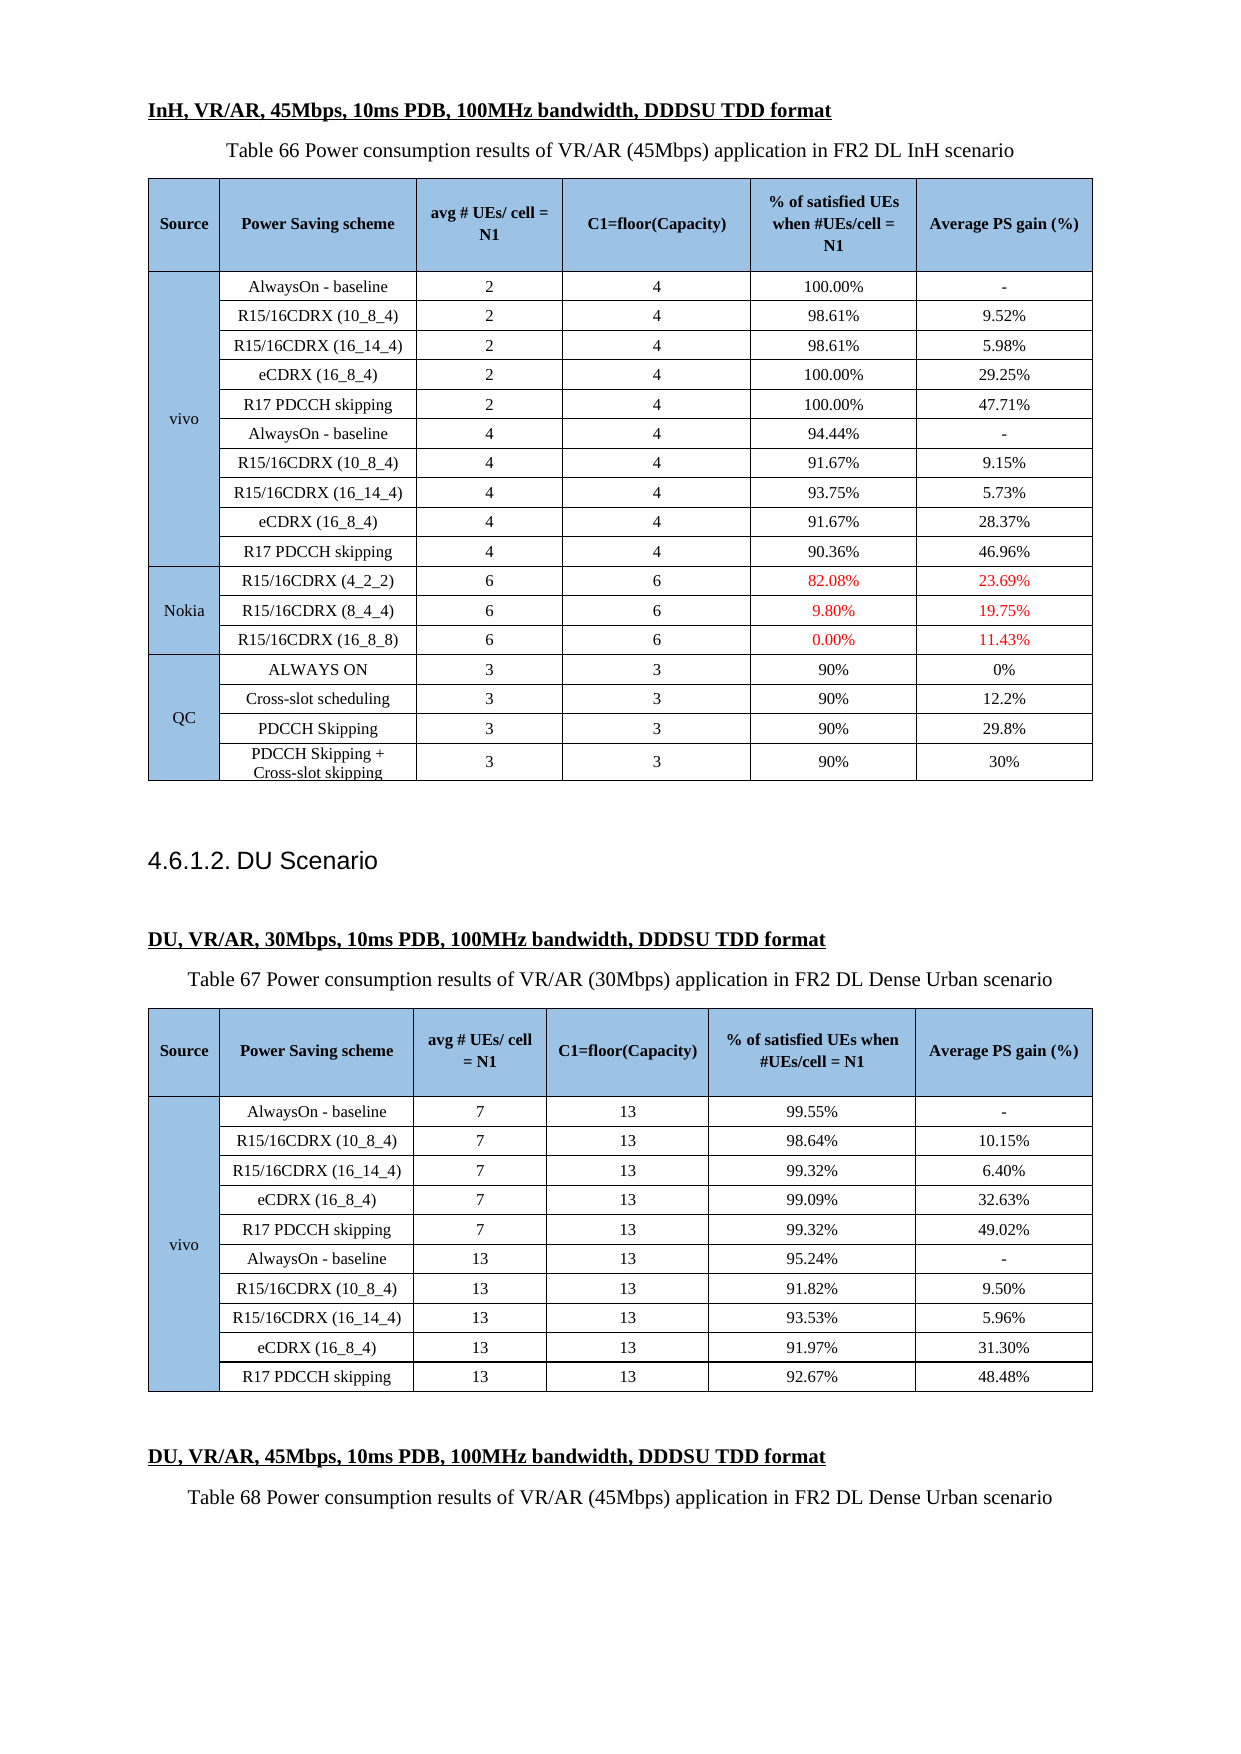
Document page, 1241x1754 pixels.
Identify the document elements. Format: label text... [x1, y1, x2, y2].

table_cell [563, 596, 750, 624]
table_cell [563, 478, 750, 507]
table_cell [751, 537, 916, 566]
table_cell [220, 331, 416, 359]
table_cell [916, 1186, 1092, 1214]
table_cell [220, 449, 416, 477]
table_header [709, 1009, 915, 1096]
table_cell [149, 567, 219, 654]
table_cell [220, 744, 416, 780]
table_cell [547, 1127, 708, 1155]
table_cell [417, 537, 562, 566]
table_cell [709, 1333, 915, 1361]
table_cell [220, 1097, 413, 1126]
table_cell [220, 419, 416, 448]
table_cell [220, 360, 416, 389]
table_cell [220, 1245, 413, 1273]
list DU Scenario [148, 846, 1092, 875]
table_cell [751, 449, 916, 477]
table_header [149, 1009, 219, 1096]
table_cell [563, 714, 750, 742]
text InH, VR/AR, 45Mbps, 10ms PDB, 100MHz bandwidth, DDDSU TDD format [148, 98, 1092, 122]
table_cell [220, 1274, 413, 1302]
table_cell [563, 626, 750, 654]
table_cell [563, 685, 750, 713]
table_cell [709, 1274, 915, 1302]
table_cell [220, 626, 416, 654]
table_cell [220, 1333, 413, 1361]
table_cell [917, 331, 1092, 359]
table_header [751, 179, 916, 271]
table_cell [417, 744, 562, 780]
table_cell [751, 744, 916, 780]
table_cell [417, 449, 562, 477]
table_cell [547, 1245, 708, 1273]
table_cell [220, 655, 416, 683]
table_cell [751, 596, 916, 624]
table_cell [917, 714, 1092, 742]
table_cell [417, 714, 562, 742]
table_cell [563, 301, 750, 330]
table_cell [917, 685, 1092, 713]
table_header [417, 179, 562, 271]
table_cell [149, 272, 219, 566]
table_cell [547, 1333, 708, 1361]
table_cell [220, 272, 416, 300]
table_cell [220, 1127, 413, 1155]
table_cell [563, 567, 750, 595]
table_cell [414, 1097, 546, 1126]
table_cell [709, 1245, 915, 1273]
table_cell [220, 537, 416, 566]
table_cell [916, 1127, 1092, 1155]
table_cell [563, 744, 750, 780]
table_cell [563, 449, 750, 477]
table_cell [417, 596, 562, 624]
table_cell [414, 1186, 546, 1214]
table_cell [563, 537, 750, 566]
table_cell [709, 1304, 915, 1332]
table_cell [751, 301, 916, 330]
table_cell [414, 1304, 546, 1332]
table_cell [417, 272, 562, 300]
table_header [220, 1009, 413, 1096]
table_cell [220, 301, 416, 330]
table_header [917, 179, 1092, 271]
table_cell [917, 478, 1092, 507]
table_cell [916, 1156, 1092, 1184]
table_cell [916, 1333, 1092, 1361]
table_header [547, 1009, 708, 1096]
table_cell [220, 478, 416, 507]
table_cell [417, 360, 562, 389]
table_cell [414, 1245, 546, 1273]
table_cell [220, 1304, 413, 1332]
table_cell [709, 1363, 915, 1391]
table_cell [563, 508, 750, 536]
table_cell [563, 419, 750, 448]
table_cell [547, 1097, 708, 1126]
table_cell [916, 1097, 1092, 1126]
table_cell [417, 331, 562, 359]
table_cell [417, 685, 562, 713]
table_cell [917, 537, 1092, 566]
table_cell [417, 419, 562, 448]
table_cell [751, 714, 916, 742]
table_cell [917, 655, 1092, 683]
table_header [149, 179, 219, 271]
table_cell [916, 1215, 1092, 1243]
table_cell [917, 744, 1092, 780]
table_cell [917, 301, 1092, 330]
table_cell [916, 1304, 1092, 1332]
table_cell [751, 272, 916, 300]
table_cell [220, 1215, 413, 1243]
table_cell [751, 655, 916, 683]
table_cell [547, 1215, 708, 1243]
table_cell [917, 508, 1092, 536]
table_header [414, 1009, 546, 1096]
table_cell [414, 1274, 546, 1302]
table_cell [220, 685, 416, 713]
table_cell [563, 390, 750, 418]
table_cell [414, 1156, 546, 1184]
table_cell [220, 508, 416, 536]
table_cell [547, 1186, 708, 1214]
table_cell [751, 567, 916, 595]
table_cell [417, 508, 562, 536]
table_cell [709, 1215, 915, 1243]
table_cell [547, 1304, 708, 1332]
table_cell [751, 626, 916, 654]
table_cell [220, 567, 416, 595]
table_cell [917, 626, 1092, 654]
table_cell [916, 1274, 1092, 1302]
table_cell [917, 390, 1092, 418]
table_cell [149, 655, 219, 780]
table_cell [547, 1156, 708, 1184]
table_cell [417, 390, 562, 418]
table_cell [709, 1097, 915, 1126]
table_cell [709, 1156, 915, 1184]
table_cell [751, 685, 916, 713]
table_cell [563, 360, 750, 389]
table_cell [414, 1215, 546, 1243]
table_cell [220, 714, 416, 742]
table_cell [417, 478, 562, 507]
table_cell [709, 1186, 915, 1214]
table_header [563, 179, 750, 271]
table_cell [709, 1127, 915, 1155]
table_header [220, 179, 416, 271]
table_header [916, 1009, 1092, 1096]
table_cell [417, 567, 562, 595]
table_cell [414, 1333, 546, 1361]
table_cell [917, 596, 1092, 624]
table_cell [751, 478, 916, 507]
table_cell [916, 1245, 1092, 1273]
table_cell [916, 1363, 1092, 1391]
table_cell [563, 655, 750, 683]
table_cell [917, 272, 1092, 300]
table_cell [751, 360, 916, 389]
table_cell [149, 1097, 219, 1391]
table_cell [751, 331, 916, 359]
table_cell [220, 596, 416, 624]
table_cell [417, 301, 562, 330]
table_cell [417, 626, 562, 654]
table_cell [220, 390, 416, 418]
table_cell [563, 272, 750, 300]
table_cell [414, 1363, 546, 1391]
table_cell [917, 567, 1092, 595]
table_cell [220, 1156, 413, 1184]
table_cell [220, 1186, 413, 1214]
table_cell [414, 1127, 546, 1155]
text DU, VR/AR, 30Mbps, 10ms PDB, 100MHz bandwidth, DDDSU TDD format [148, 927, 1092, 951]
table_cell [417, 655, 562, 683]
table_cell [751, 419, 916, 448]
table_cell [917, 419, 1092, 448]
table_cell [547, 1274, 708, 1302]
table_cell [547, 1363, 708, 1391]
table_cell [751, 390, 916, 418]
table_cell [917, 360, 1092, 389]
text DU, VR/AR, 45Mbps, 10ms PDB, 100MHz bandwidth, DDDSU TDD format [148, 1444, 1092, 1468]
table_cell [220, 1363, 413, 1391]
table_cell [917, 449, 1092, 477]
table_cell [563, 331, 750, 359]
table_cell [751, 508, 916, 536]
